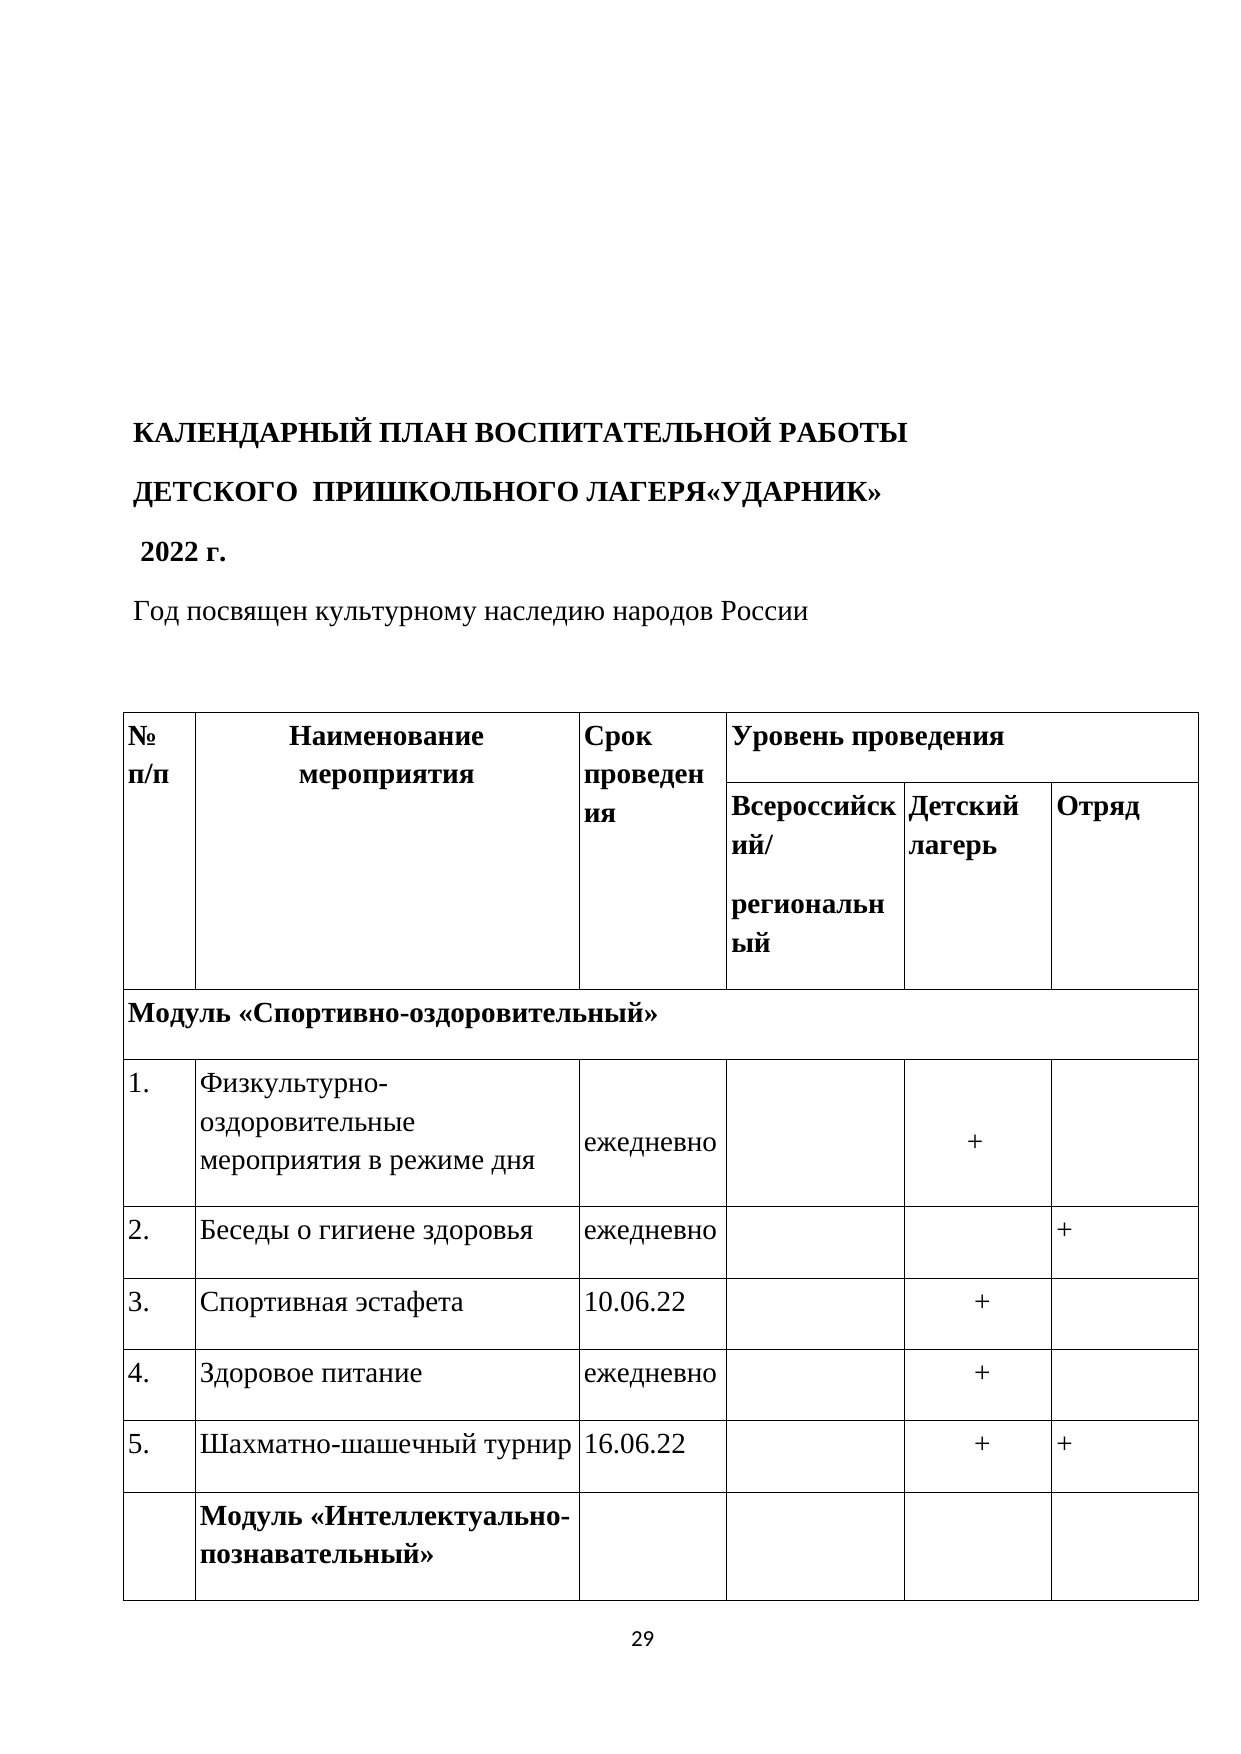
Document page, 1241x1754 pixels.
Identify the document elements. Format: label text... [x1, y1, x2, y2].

table_cell Всероссийский/ региональный [727, 783, 904, 989]
table_header Срок проведения [580, 713, 726, 989]
table_cell [727, 1060, 904, 1206]
table_cell 4. [124, 1350, 195, 1420]
table_cell 16.06.22 [580, 1421, 726, 1492]
table_cell Отряд [1052, 783, 1198, 989]
table_cell ежедневно [580, 1207, 726, 1278]
table_cell Детский лагерь [905, 783, 1051, 989]
table_cell Шахматно-шашечный турнир [196, 1421, 579, 1492]
table_cell 2. [124, 1207, 195, 1278]
table_header Уровень проведения [727, 713, 1198, 782]
table_cell + [1052, 1207, 1198, 1278]
table_cell Модуль «Интеллектуально-познавательный» [196, 1493, 579, 1600]
table_cell ежедневно [580, 1060, 726, 1206]
table_cell + [1052, 1421, 1198, 1492]
table_cell [727, 1350, 904, 1420]
table_cell 3. [124, 1279, 195, 1349]
table_cell [727, 1279, 904, 1349]
table_cell [905, 1493, 1051, 1600]
table_cell 1. [124, 1060, 195, 1206]
text КАЛЕНДАРНЫЙ ПЛАН ВОСПИТАТЕЛЬНОЙ РАБОТЫ [133, 415, 1152, 448]
table_cell [905, 1207, 1051, 1278]
table_cell Беседы о гигиене здоровья [196, 1207, 579, 1278]
table_cell [580, 1493, 726, 1600]
text Год посвящен культурному наследию народов России [133, 593, 1152, 627]
table_cell [1052, 1279, 1198, 1349]
table_cell 5. [124, 1421, 195, 1492]
table_cell ежедневно [580, 1350, 726, 1420]
table_cell [1052, 1060, 1198, 1206]
table_cell + [905, 1279, 1051, 1349]
table_cell + [905, 1060, 1051, 1206]
table_header № п/п [124, 713, 195, 989]
text ДЕТСКОГО ПРИШКОЛЬНОГО ЛАГЕРЯ«УДАРНИК» [133, 474, 1152, 508]
table_cell Здоровое питание [196, 1350, 579, 1420]
table_cell [727, 1421, 904, 1492]
table_cell Спортивная эстафета [196, 1279, 579, 1349]
table_cell [727, 1493, 904, 1600]
table_header Наименование мероприятия [196, 713, 579, 989]
table_cell [124, 1493, 195, 1600]
table_cell + [905, 1350, 1051, 1420]
table_cell Физкультурно-оздоровительные мероприятия в режиме дня [196, 1060, 579, 1206]
table_cell [1052, 1350, 1198, 1420]
table_cell 10.06.22 [580, 1279, 726, 1349]
table_cell [1052, 1493, 1198, 1600]
table_cell + [905, 1421, 1051, 1492]
text 2022 г. [133, 534, 1152, 567]
table_cell [727, 1207, 904, 1278]
table_cell Модуль «Спортивно-оздоровительный» [124, 990, 1198, 1059]
